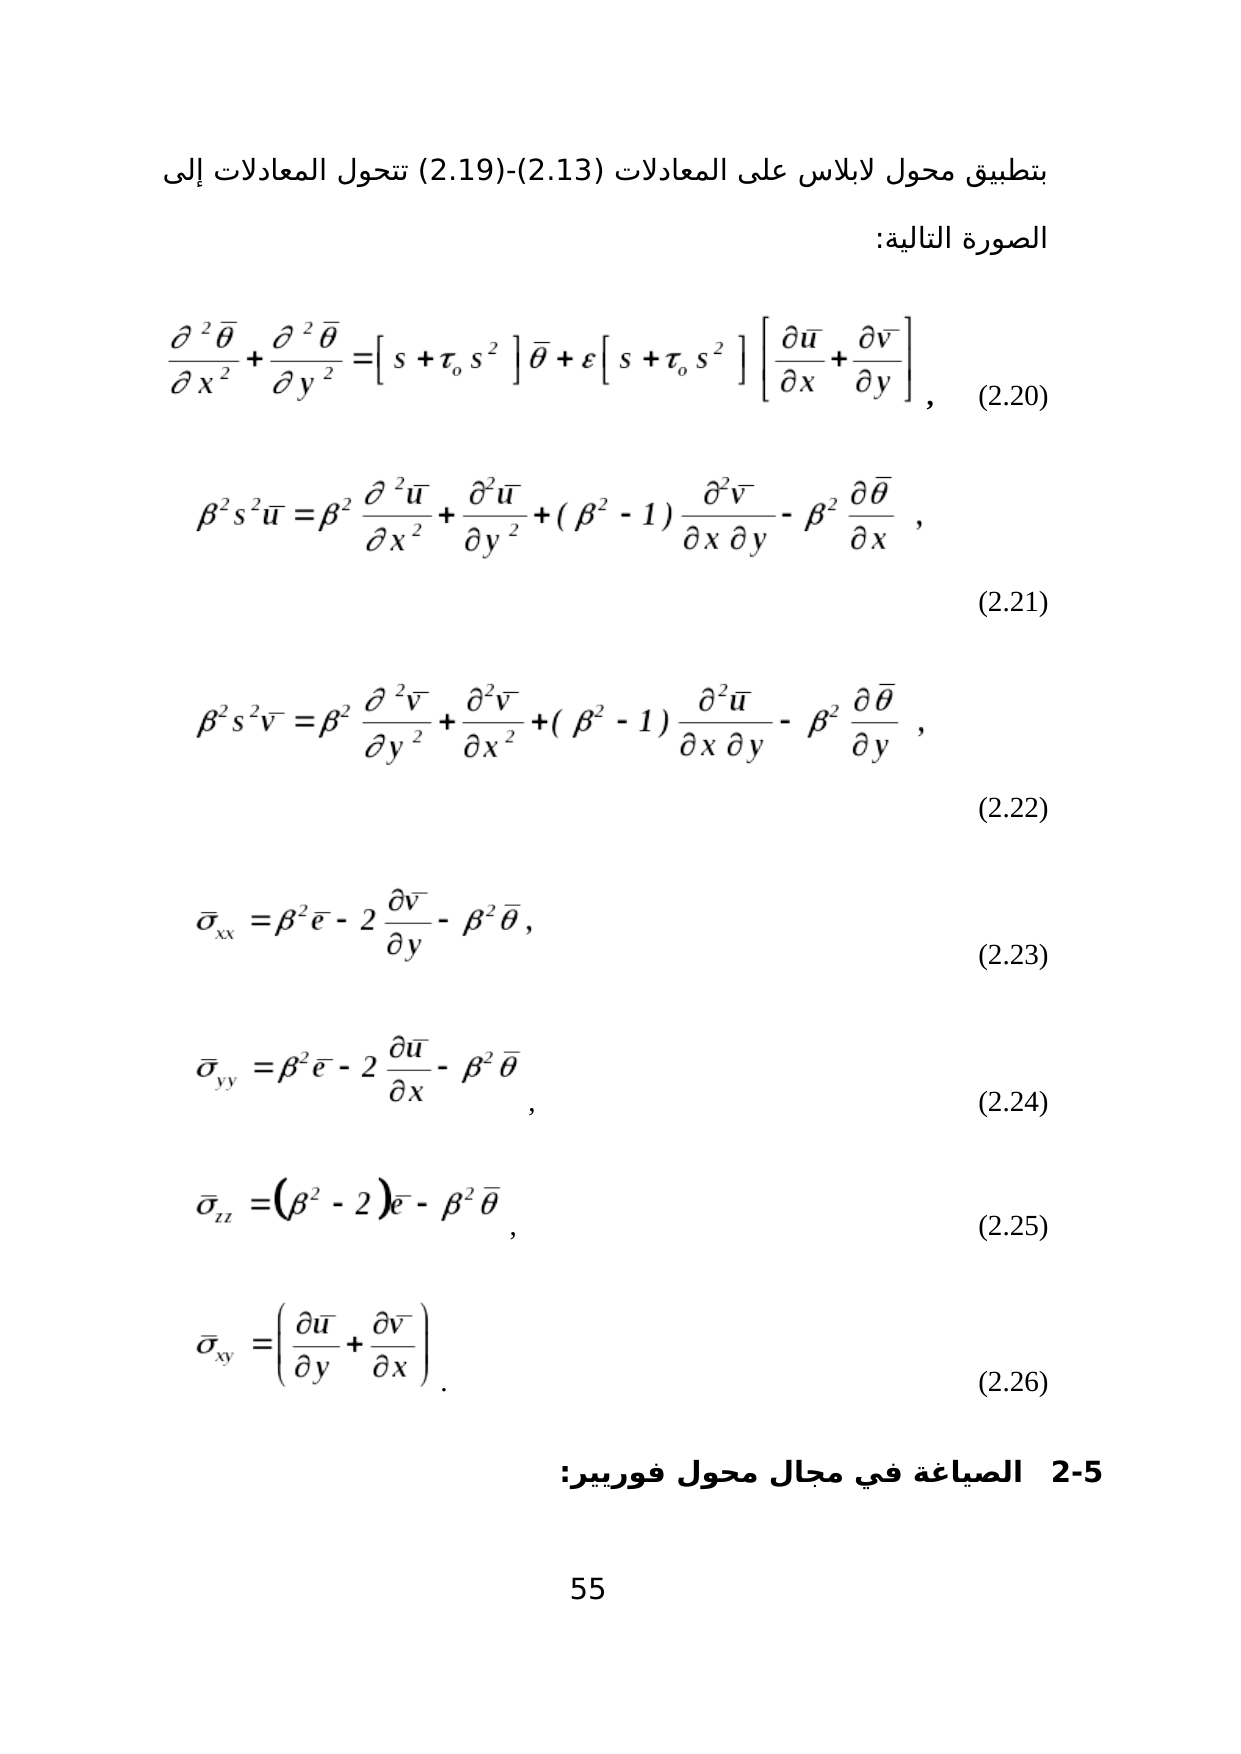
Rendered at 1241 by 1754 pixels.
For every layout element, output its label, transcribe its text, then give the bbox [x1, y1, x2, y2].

text . (2.26) [165, 1300, 1053, 1397]
text (2.22) [165, 676, 1053, 824]
list بتطبيق محول لابلاس على المعادلات (2.13)-(2.19) تتحول المعادلات إلى الصورة التالية: [162, 153, 1048, 255]
text (2.23) [165, 882, 1053, 971]
text , (2.24) [165, 1029, 1053, 1118]
text (2.21) [165, 470, 1053, 618]
text , (2.20) [165, 314, 1053, 411]
list الصياغة في مجال محول فوريير: [162, 1456, 1051, 1490]
text , (2.25) [165, 1176, 1053, 1242]
